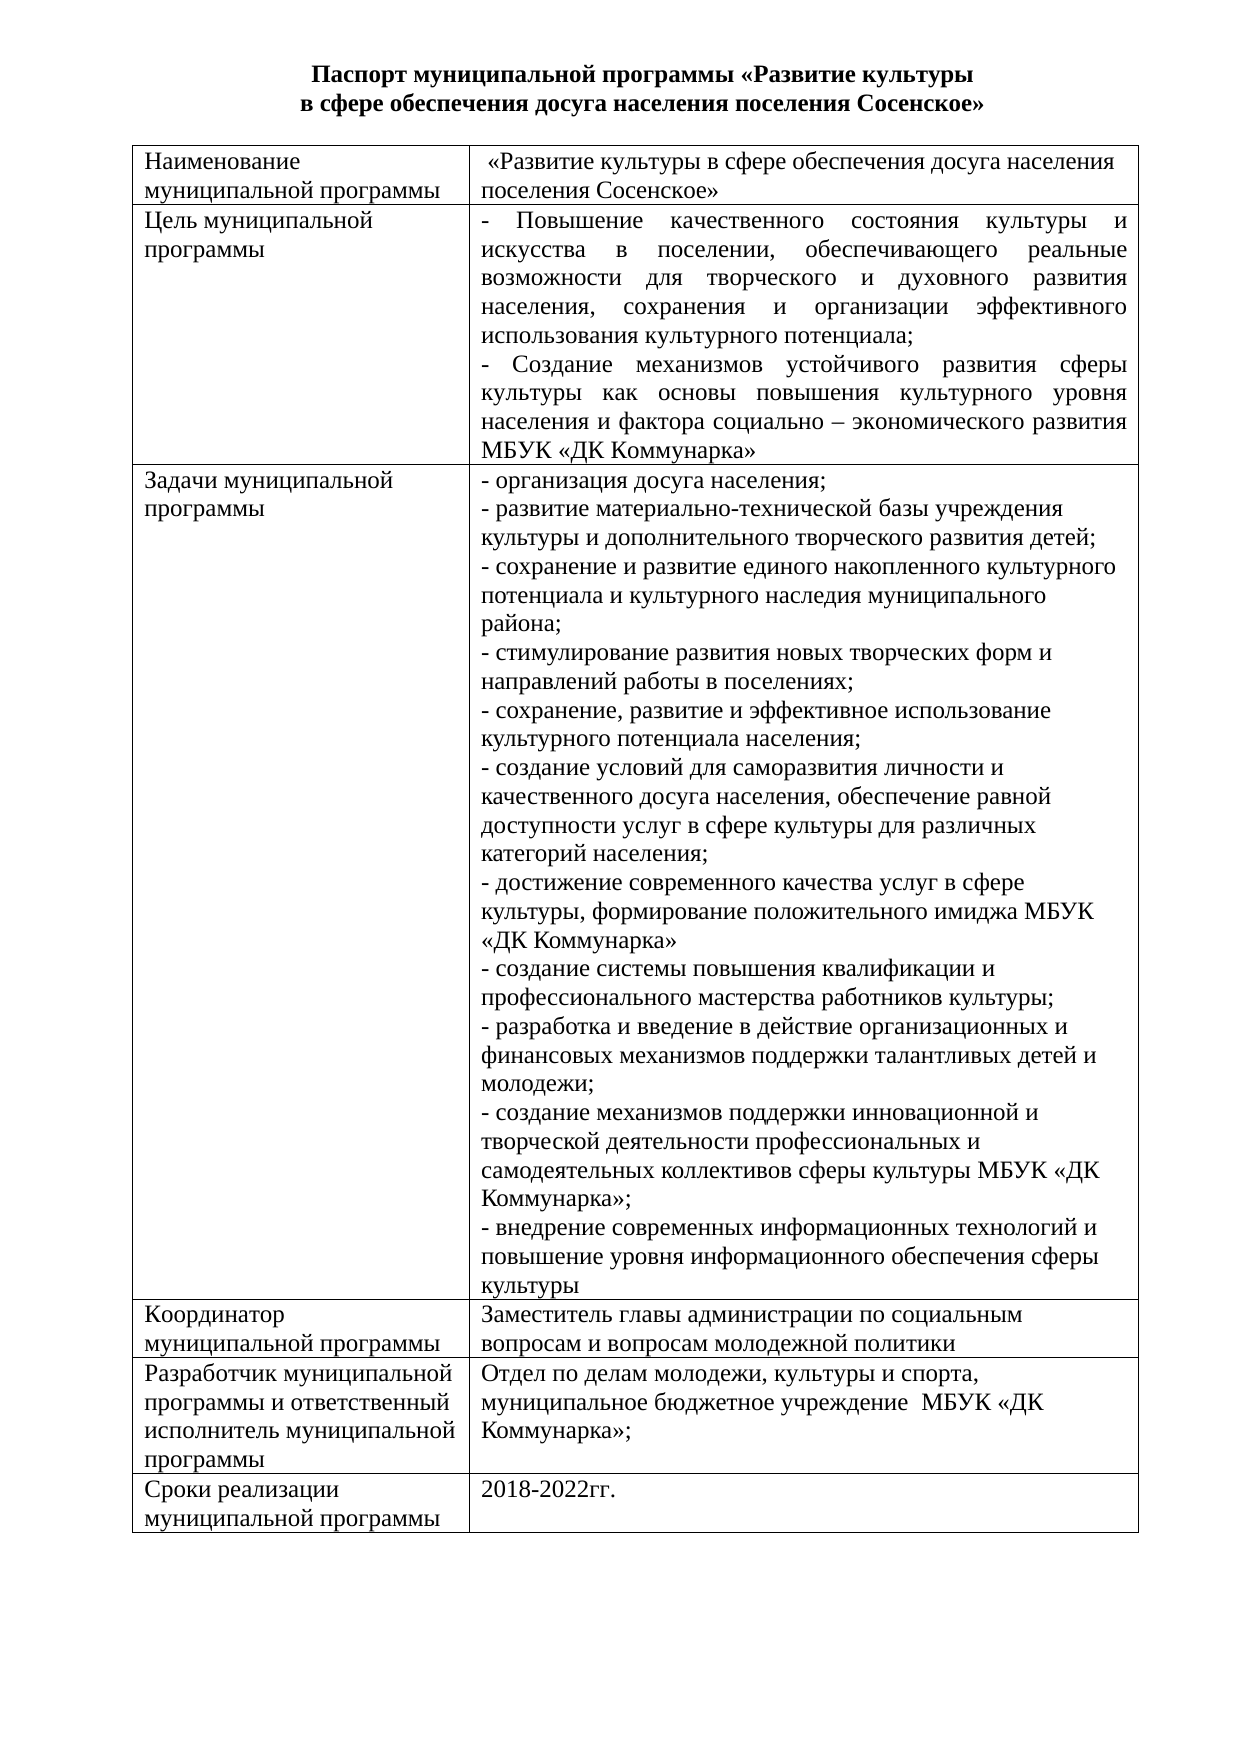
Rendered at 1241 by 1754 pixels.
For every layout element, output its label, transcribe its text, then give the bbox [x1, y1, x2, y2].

table_header Наименование муниципальной программы [133, 146, 469, 204]
text Паспорт муниципальной программы «Развитие культуры [133, 59, 1152, 88]
table_cell Задачи муниципальной программы [133, 465, 469, 1298]
table_cell Цель муниципальной программы [133, 205, 469, 464]
text в сфере обеспечения досуга населения поселения Сосенское» [133, 88, 1152, 117]
table_cell - организация досуга населения; - развитие материально-технической базы учреждения культуры и дополнительного творческого развития детей; - сохранение и развитие единого накопленного культурного потенциала и культурного наследия муниципального района; - стимулирование развития новых творческих форм и направлений работы в поселениях; - сохранение, развитие и эффективное использование культурного потенциала населения; - создание условий для саморазвития личности и качественного досуга населения, обеспечение равной доступности услуг в сфере культуры для различных категорий населения; - достижение современного качества услуг в сфере культуры, формирование положительного имиджа МБУК «ДК Коммунарка» - создание системы повышения квалификации и профессионального мастерства работников культуры; - разработка и введение в действие организационных и финансовых механизмов поддержки талантливых детей и молодежи; - создание механизмов поддержки инновационной и творческой деятельности профессиональных и самодеятельных коллективов сферы культуры МБУК «ДК Коммунарка»; - внедрение современных информационных технологий и повышение уровня информационного обеспечения сферы культуры [470, 465, 1138, 1298]
table_cell Отдел по делам молодежи, культуры и спорта, муниципальное бюджетное учреждение МБУК «ДК Коммунарка»; [470, 1358, 1138, 1473]
table_cell Разработчик муниципальной программы и ответственный исполнитель муниципальной программы [133, 1358, 469, 1473]
table_header «Развитие культуры в сфере обеспечения досуга населения поселения Сосенское» [470, 146, 1138, 204]
table_cell - Повышение качественного состояния культуры и искусства в поселении, обеспечивающего реальные возможности для творческого и духовного развития населения, сохранения и организации эффективного использования культурного потенциала; - Создание механизмов устойчивого развития сферы культуры как основы повышения культурного уровня населения и фактора социально – экономического развития МБУК «ДК Коммунарка» [470, 205, 1138, 464]
table_cell Заместитель главы администрации по социальным вопросам и вопросам молодежной политики [470, 1300, 1138, 1357]
table_cell Сроки реализации муниципальной программы [133, 1474, 469, 1532]
table_cell Координатор муниципальной программы [133, 1300, 469, 1357]
table_cell 2018-2022гг. [470, 1474, 1138, 1532]
